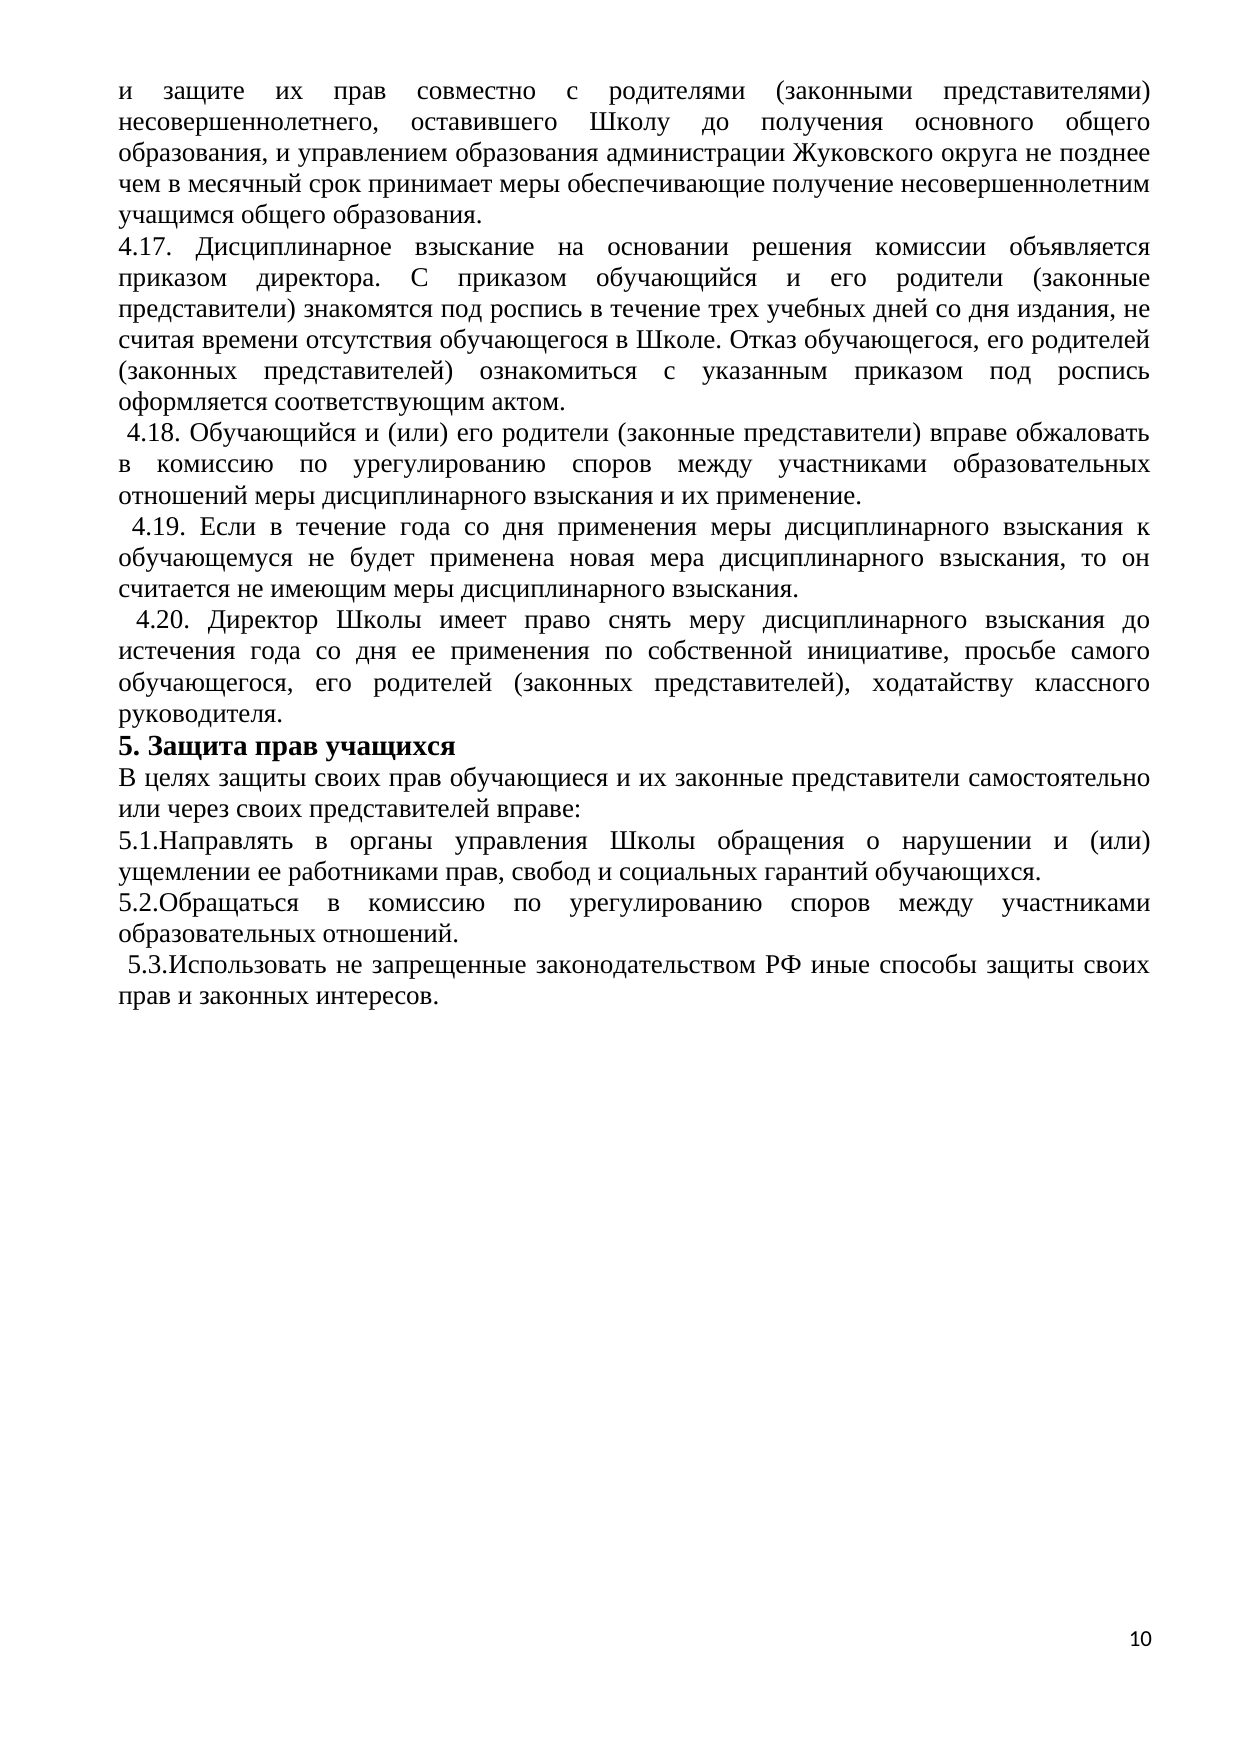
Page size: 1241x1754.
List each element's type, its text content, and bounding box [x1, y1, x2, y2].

text 4.20. Директор Школы имеет право снять меру дисциплинарного взыскания до истечения года со дня ее применения по собственной инициативе, просьбе самого обучающегося, его родителей (законных представителей), ходатайству классного руководителя. [118, 603, 1152, 728]
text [118, 74, 1152, 229]
text 5. Защита прав учащихся [118, 728, 1152, 761]
text 5.2.Обращаться в комиссию по урегулированию споров между участниками образовательных отношений. [118, 886, 1152, 948]
text 5.1.Направлять в органы управления Школы обращения о нарушении и (или) ущемлении ее работниками прав, свобод и социальных гарантий обучающихся. [118, 824, 1152, 886]
text 4.19. Если в течение года со дня применения меры дисциплинарного взыскания к обучающемуся не будет применена новая мера дисциплинарного взыскания, то он считается не имеющим меры дисциплинарного взыскания. [118, 510, 1152, 603]
text В целях защиты своих прав обучающиеся и их законные представители самостоятельно или через своих представителей вправе: [118, 761, 1152, 824]
text 4.18. Обучающийся и (или) его родители (законные представители) вправе обжаловать в комиссию по урегулированию споров между участниками образовательных отношений меры дисциплинарного взыскания и их применение. [118, 416, 1152, 510]
text 4.17. Дисциплинарное взыскание на основании решения комиссии объявляется приказом директора. С приказом обучающийся и его родители (законные представители) знакомятся под роспись в течение трех учебных дней со дня издания, не считая времени отсутствия обучающегося в Школе. Отказ обучающегося, его родителей (законных представителей) ознакомиться с указанным приказом под роспись оформляется соответствующим актом. [118, 229, 1152, 416]
text 5.3.Использовать не запрещенные законодательством РФ иные способы защиты своих прав и законных интересов. [118, 948, 1152, 1011]
